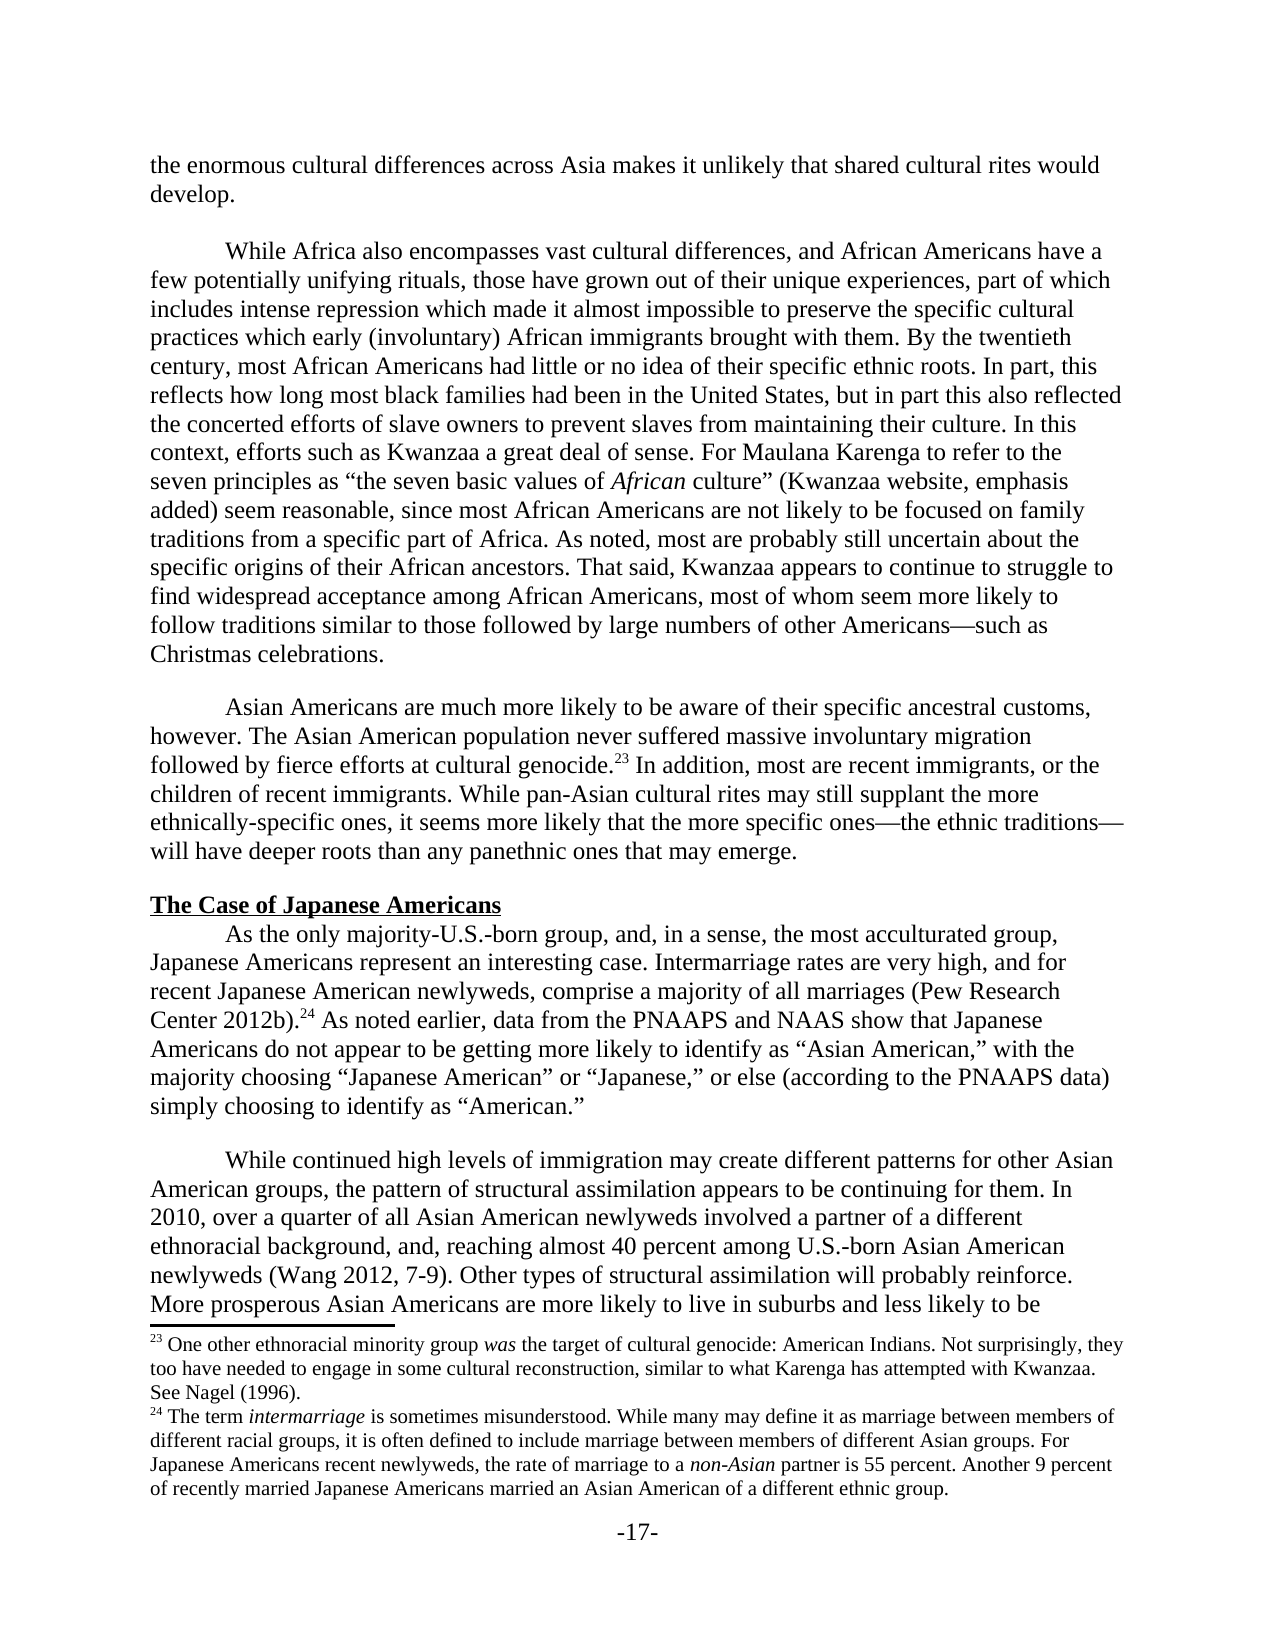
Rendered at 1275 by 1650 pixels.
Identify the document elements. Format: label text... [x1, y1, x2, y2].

text While Africa also encompasses vast cultural differences, and African Americans have a few potentially unifying rituals, those have grown out of their unique experiences, part of which includes intense repression which made it almost impossible to preserve the specific cultural practices which early (involuntary) African immigrants brought with them. By the twentieth century, most African Americans had little or no idea of their specific ethnic roots. In part, this reflects how long most black families had been in the United States, but in part this also reflected the concerted efforts of slave owners to prevent slaves from maintaining their culture. In this context, efforts such as Kwanzaa a great deal of sense. For Maulana Karenga to refer to the seven principles as “the seven basic values of African culture” (Kwanzaa website, emphasis added) seem reasonable, since most African Americans are not likely to be focused on family traditions from a specific part of Africa. As noted, most are probably still uncertain about the specific origins of their African ancestors. That said, Kwanzaa appears to continue to struggle to find widespread acceptance among African Americans, most of whom seem more likely to follow traditions similar to those followed by large numbers of other Americans—such as Christmas celebrations. [150, 236, 1125, 667]
text As the only majority-U.S.-born group, and, in a sense, the most acculturated group, Japanese Americans represent an interesting case. Intermarriage rates are very high, and for recent Japanese American newlyweds, comprise a majority of all marriages (Pew Research Center 2012b). As noted earlier, data from the PNAAPS and NAAS show that Japanese Americans do not appear to be getting more likely to identify as “Asian American,” with the majority choosing “Japanese American” or “Japanese,” or else (according to the PNAAPS data) simply choosing to identify as “American.” [150, 919, 1125, 1120]
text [150, 1145, 1125, 1317]
text The Case of Japanese Americans [150, 890, 1125, 919]
text Asian Americans are much more likely to be aware of their specific ancestral customs, however. The Asian American population never suffered massive involuntary migration followed by fierce efforts at cultural genocide. In addition, most are recent immigrants, or the children of recent immigrants. While pan-Asian cultural rites may still supplant the more ethnically-specific ones, it seems more likely that the more specific ones—the ethnic traditions—will have deeper roots than any panethnic ones that may emerge. [150, 692, 1125, 865]
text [150, 150, 1125, 207]
